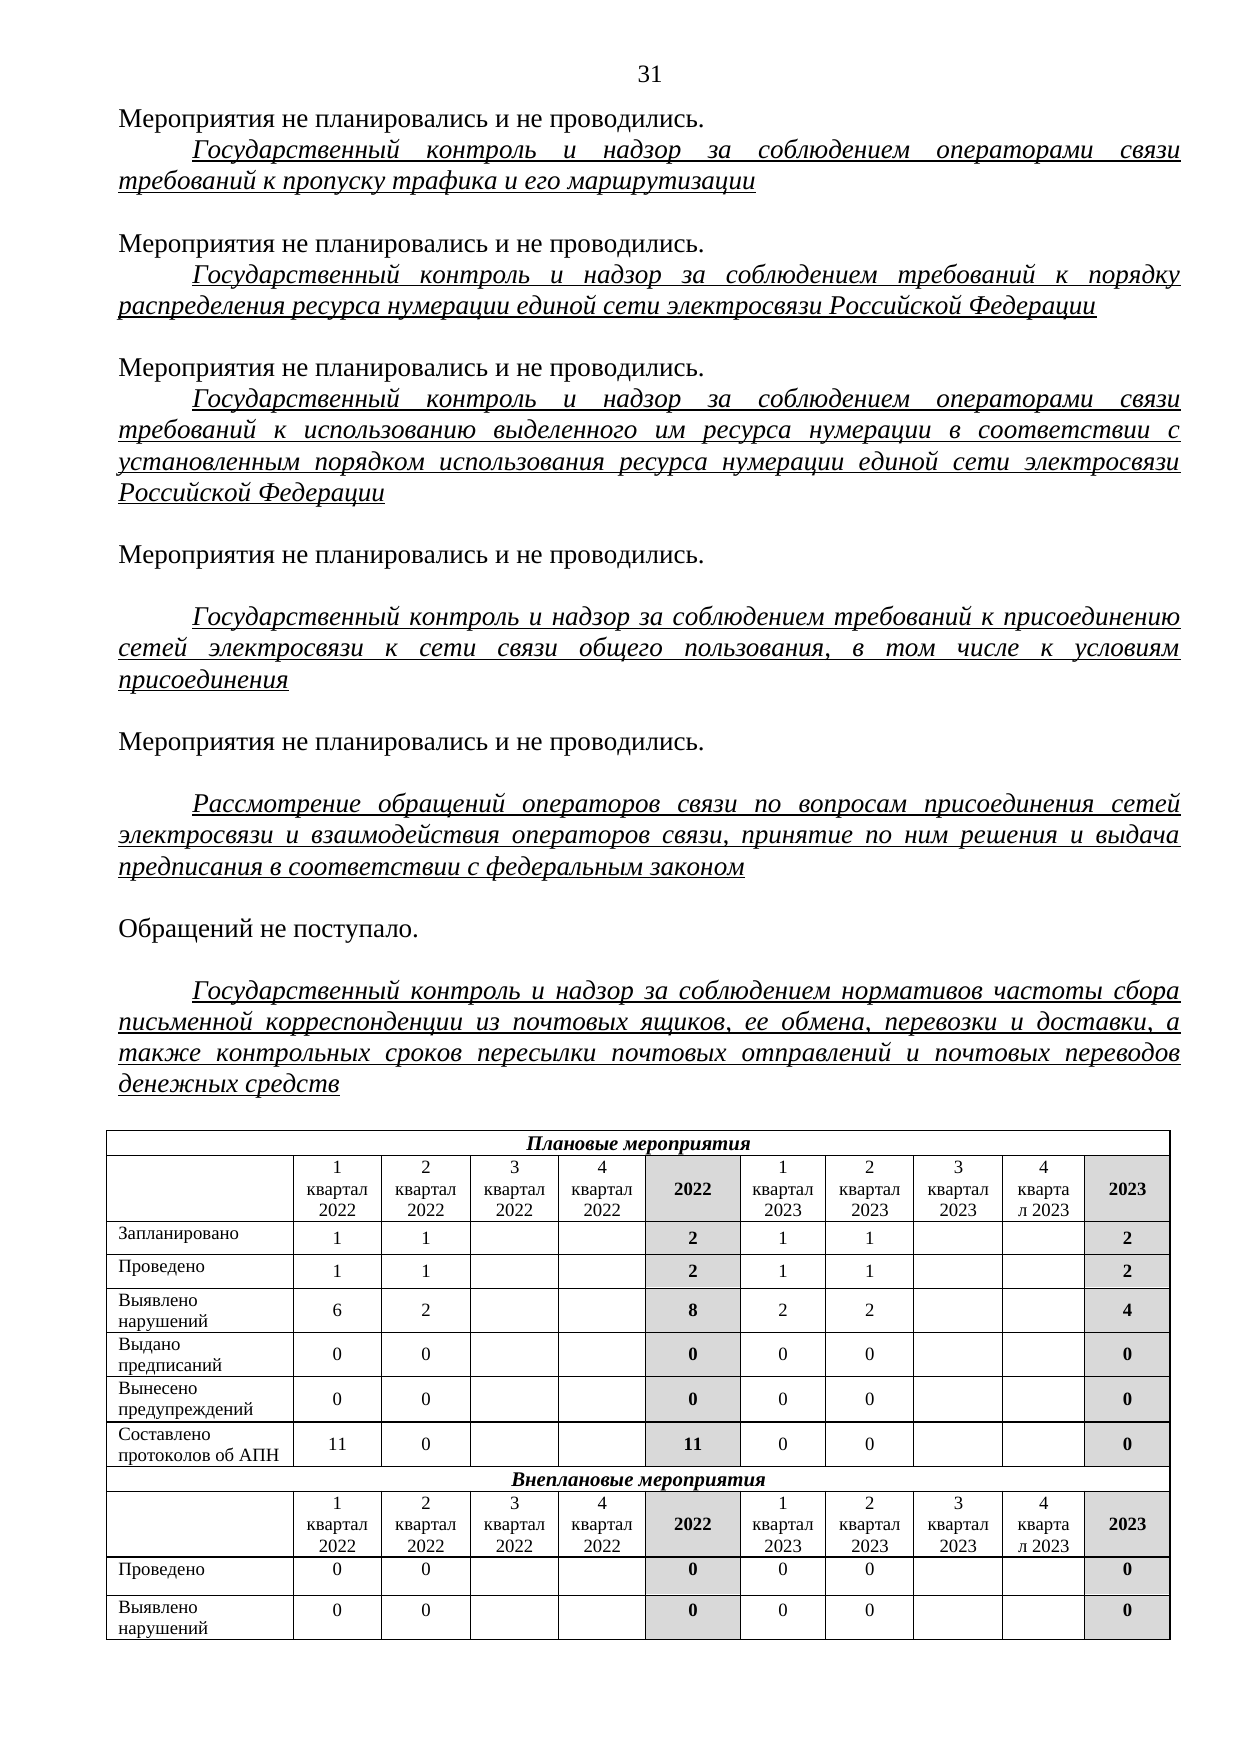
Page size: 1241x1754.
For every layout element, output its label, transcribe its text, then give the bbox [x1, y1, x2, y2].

table_cell 2 [741, 1289, 825, 1332]
table_cell 0 [1085, 1377, 1169, 1421]
table_cell [107, 1492, 293, 1556]
table_cell 0 [1085, 1333, 1169, 1376]
table_cell [1003, 1333, 1084, 1376]
table_cell [914, 1333, 1002, 1376]
table_cell 1 [741, 1255, 825, 1287]
table_cell 2023 [1085, 1492, 1169, 1556]
table_cell 0 [646, 1377, 740, 1421]
table_cell 2 [646, 1255, 740, 1287]
table_cell 4 квартал 2023 [1003, 1156, 1084, 1221]
table_cell 0 [382, 1333, 470, 1376]
table_cell Выдано предписаний [107, 1333, 293, 1376]
text Мероприятия не планировались и не проводились. [118, 538, 1181, 569]
table_cell 2 квартал 2022 [382, 1156, 470, 1221]
table_cell 1 квартал 2023 [741, 1492, 825, 1556]
table_cell [914, 1377, 1002, 1421]
table_cell [914, 1289, 1002, 1332]
table_cell [1003, 1596, 1084, 1639]
text Государственный контроль и надзор за соблюдением нормативов частоты сбора письменной корреспонденции из почтовых ящиков, ее обмена, перевозки и доставки, а также контрольных сроков пересылки почтовых отправлений и почтовых переводов денежных средств [118, 974, 1181, 1032]
table_cell [1003, 1289, 1084, 1332]
table_cell Выявлено нарушений [107, 1596, 293, 1639]
table_cell [471, 1558, 558, 1594]
table_cell 8 [646, 1289, 740, 1332]
table_cell [559, 1289, 645, 1332]
table_cell 3 квартал 2023 [914, 1492, 1002, 1556]
table_cell 1 [826, 1255, 913, 1287]
table_cell 0 [294, 1558, 381, 1594]
table_cell 3 квартал 2022 [471, 1156, 558, 1221]
table_cell [471, 1255, 558, 1287]
table_cell 3 квартал 2023 [914, 1156, 1002, 1221]
table_cell [914, 1222, 1002, 1254]
table_cell 0 [646, 1596, 740, 1639]
table_cell [1003, 1222, 1084, 1254]
table_cell 0 [826, 1377, 913, 1421]
table_cell 1 квартал 2022 [294, 1492, 381, 1556]
table_cell 2022 [646, 1492, 740, 1556]
table_cell 4 [1085, 1289, 1169, 1332]
table_cell 2 [1085, 1255, 1169, 1287]
table_cell 0 [826, 1596, 913, 1639]
table_cell 4 квартал 2022 [559, 1156, 645, 1221]
table_cell [1003, 1255, 1084, 1287]
table_cell 1 [382, 1222, 470, 1254]
table_cell [471, 1289, 558, 1332]
text Государственный контроль и надзор за соблюдением нормативов частоты сбора письменной корреспонденции из почтовых ящиков, ее обмена, перевозки и доставки, а также контрольных сроков пересылки почтовых отправлений и почтовых переводов денежных средств [118, 1065, 1181, 1099]
table_cell 0 [382, 1377, 470, 1421]
table_cell 4 квартал 2022 [559, 1492, 645, 1556]
text Мероприятия не планировались и не проводились. [118, 351, 1181, 382]
table_cell 1 [382, 1255, 470, 1287]
table_cell 0 [294, 1596, 381, 1639]
table_cell [559, 1596, 645, 1639]
table_cell 1 квартал 2023 [741, 1156, 825, 1221]
table_cell 0 [741, 1333, 825, 1376]
table_cell 2 квартал 2023 [826, 1156, 913, 1221]
table_cell 0 [826, 1333, 913, 1376]
table_cell 0 [741, 1596, 825, 1639]
table_cell Проведено [107, 1558, 293, 1594]
table_cell 1 [826, 1222, 913, 1254]
table_cell 11 [646, 1423, 740, 1466]
table_cell [559, 1333, 645, 1376]
table_cell 1 [294, 1255, 381, 1287]
text Государственный контроль и надзор за соблюдением операторами связи требований к использованию выделенного им ресурса нумерации в соответствии с установленным порядком использования ресурса нумерации единой сети электросвязи Российской Федерации [118, 473, 1181, 507]
table_cell [914, 1423, 1002, 1466]
text Обращений не поступало. [118, 912, 1181, 943]
text Государственный контроль и надзор за соблюдением требований к присоединению сетей электросвязи к сети связи общего пользования, в том числе к условиям присоединения [118, 660, 1181, 694]
table_cell Вынесено предупреждений [107, 1377, 293, 1421]
table_cell [471, 1377, 558, 1421]
table_cell [914, 1558, 1002, 1594]
table_cell 2023 [1085, 1156, 1169, 1221]
table_cell [559, 1222, 645, 1254]
table_cell 0 [1085, 1558, 1169, 1594]
table_header Плановые мероприятия [107, 1131, 1169, 1155]
text Государственный контроль и надзор за соблюдением требований к присоединению сетей электросвязи к сети связи общего пользования, в том числе к условиям присоединения [118, 600, 1181, 659]
table_cell [471, 1596, 558, 1639]
table_cell [559, 1377, 645, 1421]
table_cell 6 [294, 1289, 381, 1332]
text Государственный контроль и надзор за соблюдением требований к порядку распределения ресурса нумерации единой сети электросвязи Российской Федерации [118, 258, 1181, 320]
text Государственный контроль и надзор за соблюдением нормативов частоты сбора письменной корреспонденции из почтовых ящиков, ее обмена, перевозки и доставки, а также контрольных сроков пересылки почтовых отправлений и почтовых переводов денежных средств [118, 1034, 1181, 1064]
table_cell 0 [741, 1423, 825, 1466]
table_cell [471, 1222, 558, 1254]
table_cell 0 [294, 1377, 381, 1421]
text Государственный контроль и надзор за соблюдением операторами связи требований к использованию выделенного им ресурса нумерации в соответствии с установленным порядком использования ресурса нумерации единой сети электросвязи Российской Федерации [118, 442, 1181, 472]
table_cell [1003, 1558, 1084, 1594]
table_cell 1 [294, 1222, 381, 1254]
table_cell [559, 1423, 645, 1466]
table_cell 2 [646, 1222, 740, 1254]
table_cell 4 квартал 2023 [1003, 1492, 1084, 1556]
text Рассмотрение обращений операторов связи по вопросам присоединения сетей электросвязи и взаимодействия операторов связи, принятие по ним решения и выдача предписания в соответствии с федеральным законом [118, 787, 1181, 846]
table_cell [107, 1156, 293, 1221]
text Рассмотрение обращений операторов связи по вопросам присоединения сетей электросвязи и взаимодействия операторов связи, принятие по ним решения и выдача предписания в соответствии с федеральным законом [118, 847, 1181, 881]
table_cell Выявлено нарушений [107, 1289, 293, 1332]
table_cell 2 квартал 2022 [382, 1492, 470, 1556]
table_cell [471, 1423, 558, 1466]
table_cell 0 [1085, 1423, 1169, 1466]
table_cell 0 [382, 1558, 470, 1594]
table_cell [914, 1255, 1002, 1287]
table_cell 0 [1085, 1596, 1169, 1639]
table_cell 2 квартал 2023 [826, 1492, 913, 1556]
text Мероприятия не планировались и не проводились. [118, 725, 1181, 756]
table_cell 0 [826, 1558, 913, 1594]
table_cell Внеплановые мероприятия [107, 1467, 1169, 1491]
table_cell 11 [294, 1423, 381, 1466]
table_cell 0 [646, 1558, 740, 1594]
table_cell 0 [294, 1333, 381, 1376]
table_cell 0 [646, 1333, 740, 1376]
text Государственный контроль и надзор за соблюдением операторами связи требований к пропуску трафика и его маршрутизации [118, 133, 1181, 196]
table_cell 0 [826, 1423, 913, 1466]
table_cell Запланировано [107, 1222, 293, 1254]
table_cell 0 [382, 1423, 470, 1466]
table_cell [914, 1596, 1002, 1639]
text Мероприятия не планировались и не проводились. [118, 102, 1181, 133]
table_cell 0 [741, 1377, 825, 1421]
table_cell 0 [382, 1596, 470, 1639]
text Мероприятия не планировались и не проводились. [118, 227, 1181, 258]
table_cell Проведено [107, 1255, 293, 1287]
table_cell [1003, 1423, 1084, 1466]
table_cell [559, 1255, 645, 1287]
table_cell 2022 [646, 1156, 740, 1221]
table_cell 2 [826, 1289, 913, 1332]
table_cell 1 [741, 1222, 825, 1254]
table_cell 3 квартал 2022 [471, 1492, 558, 1556]
text Государственный контроль и надзор за соблюдением операторами связи требований к использованию выделенного им ресурса нумерации в соответствии с установленным порядком использования ресурса нумерации единой сети электросвязи Российской Федерации [118, 382, 1181, 441]
table_cell Составлено протоколов об АПН [107, 1423, 293, 1466]
table_cell 2 [382, 1289, 470, 1332]
table_cell [1003, 1377, 1084, 1421]
table_cell [471, 1333, 558, 1376]
table_cell 2 [1085, 1222, 1169, 1254]
table_cell 0 [741, 1558, 825, 1594]
table_cell [559, 1558, 645, 1594]
table_cell 1 квартал 2022 [294, 1156, 381, 1221]
